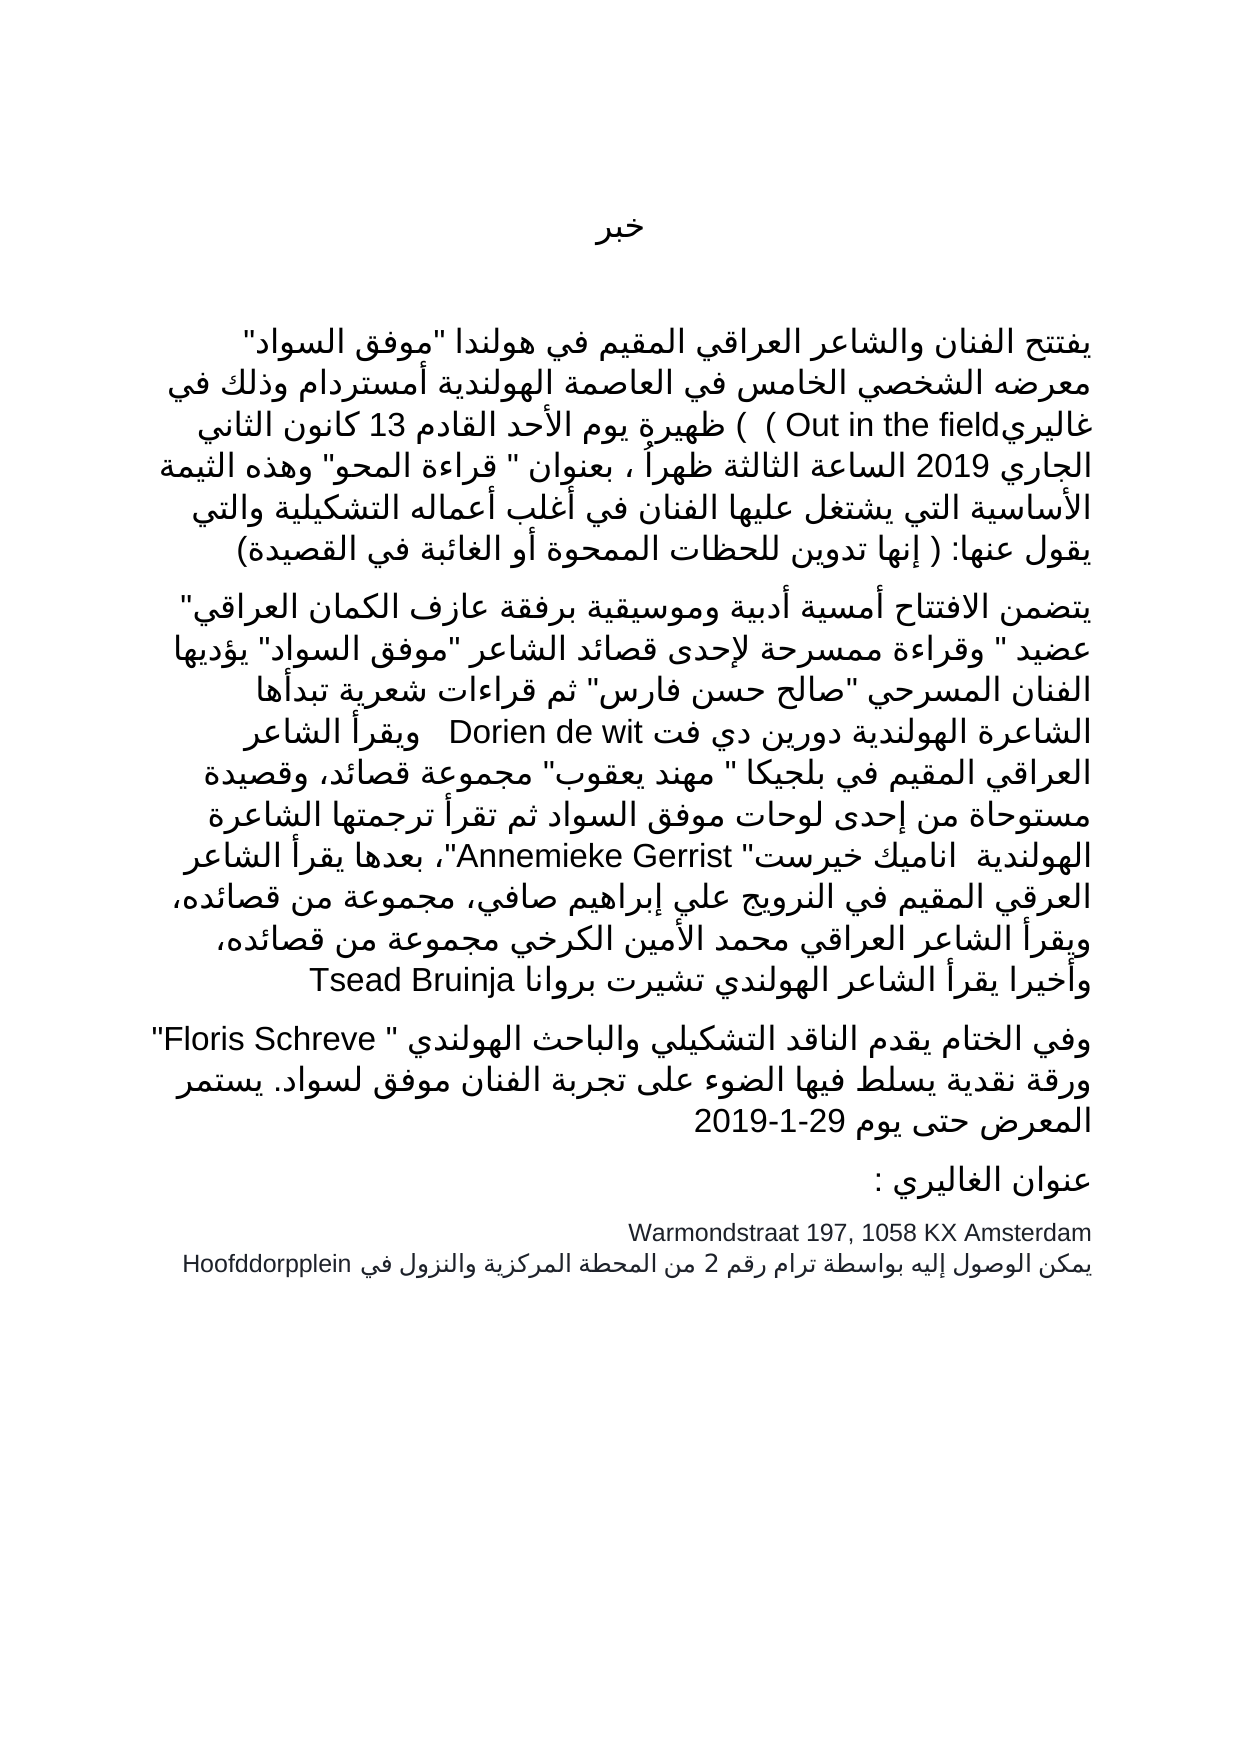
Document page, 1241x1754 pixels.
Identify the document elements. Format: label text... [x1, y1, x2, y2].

text وفي الختام يقدم الناقد التشكيلي والباحث الهولندي " Floris Schreve" ورقة نقدية يسلط فيها الضوء على تجربة الفنان موفق لسواد. يستمر المعرض حتى يوم 29-1-2019 [148, 1019, 1093, 1140]
text يتضمن الافتتاح أمسية أدبية وموسيقية برفقة عازف الكمان العراقي" عضيد " وقراءة ممسرحة لإحدى قصائد الشاعر "موفق السواد" يؤديها الفنان المسرحي "صالح حسن فارس" ثم قراءات شعرية تبدأها الشاعرة الهولندية دورين دي فت Dorien de wit ويقرأ الشاعر العراقي المقيم في بلجيكا " مهند يعقوب" مجموعة قصائد، وقصيدة مستوحاة من إحدى لوحات موفق السواد ثم تقرأ ترجمتها الشاعرة الهولندية اناميك خيرست" Annemieke Gerrist"، بعدها يقرأ الشاعر العرقي المقيم في النرويج علي إبراهيم صافي، مجموعة من قصائده، ويقرأ الشاعر العراقي محمد الأمين الكرخي مجموعة من قصائده، وأخيرا يقرأ الشاعر الهولندي تشيرت بروانا Tsead Bruinja [148, 587, 1093, 999]
text Warmondstraat 197, 1058 KX Amsterdam يمكن الوصول إليه بواسطة ترام رقم 2 من المحطة المركزية والنزول في Hoofddorpplein [148, 1218, 1093, 1278]
text خبر [148, 206, 1093, 244]
text عنوان الغاليري : [148, 1160, 1093, 1198]
text يفتتح الفنان والشاعر العراقي المقيم في هولندا "موفق السواد" معرضه الشخصي الخامس في العاصمة الهولندية أمستردام وذلك في غاليريOut in the field ) ) ظهيرة يوم الأحد القادم 13 كانون الثاني الجاري 2019 الساعة الثالثة ظهراُ ، بعنوان " قراءة المحو" وهذه الثيمة الأساسية التي يشتغل عليها الفنان في أغلب أعماله التشكيلية والتي يقول عنها: ( إنها تدوين للحظات الممحوة أو الغائبة في القصيدة) [148, 322, 1093, 568]
